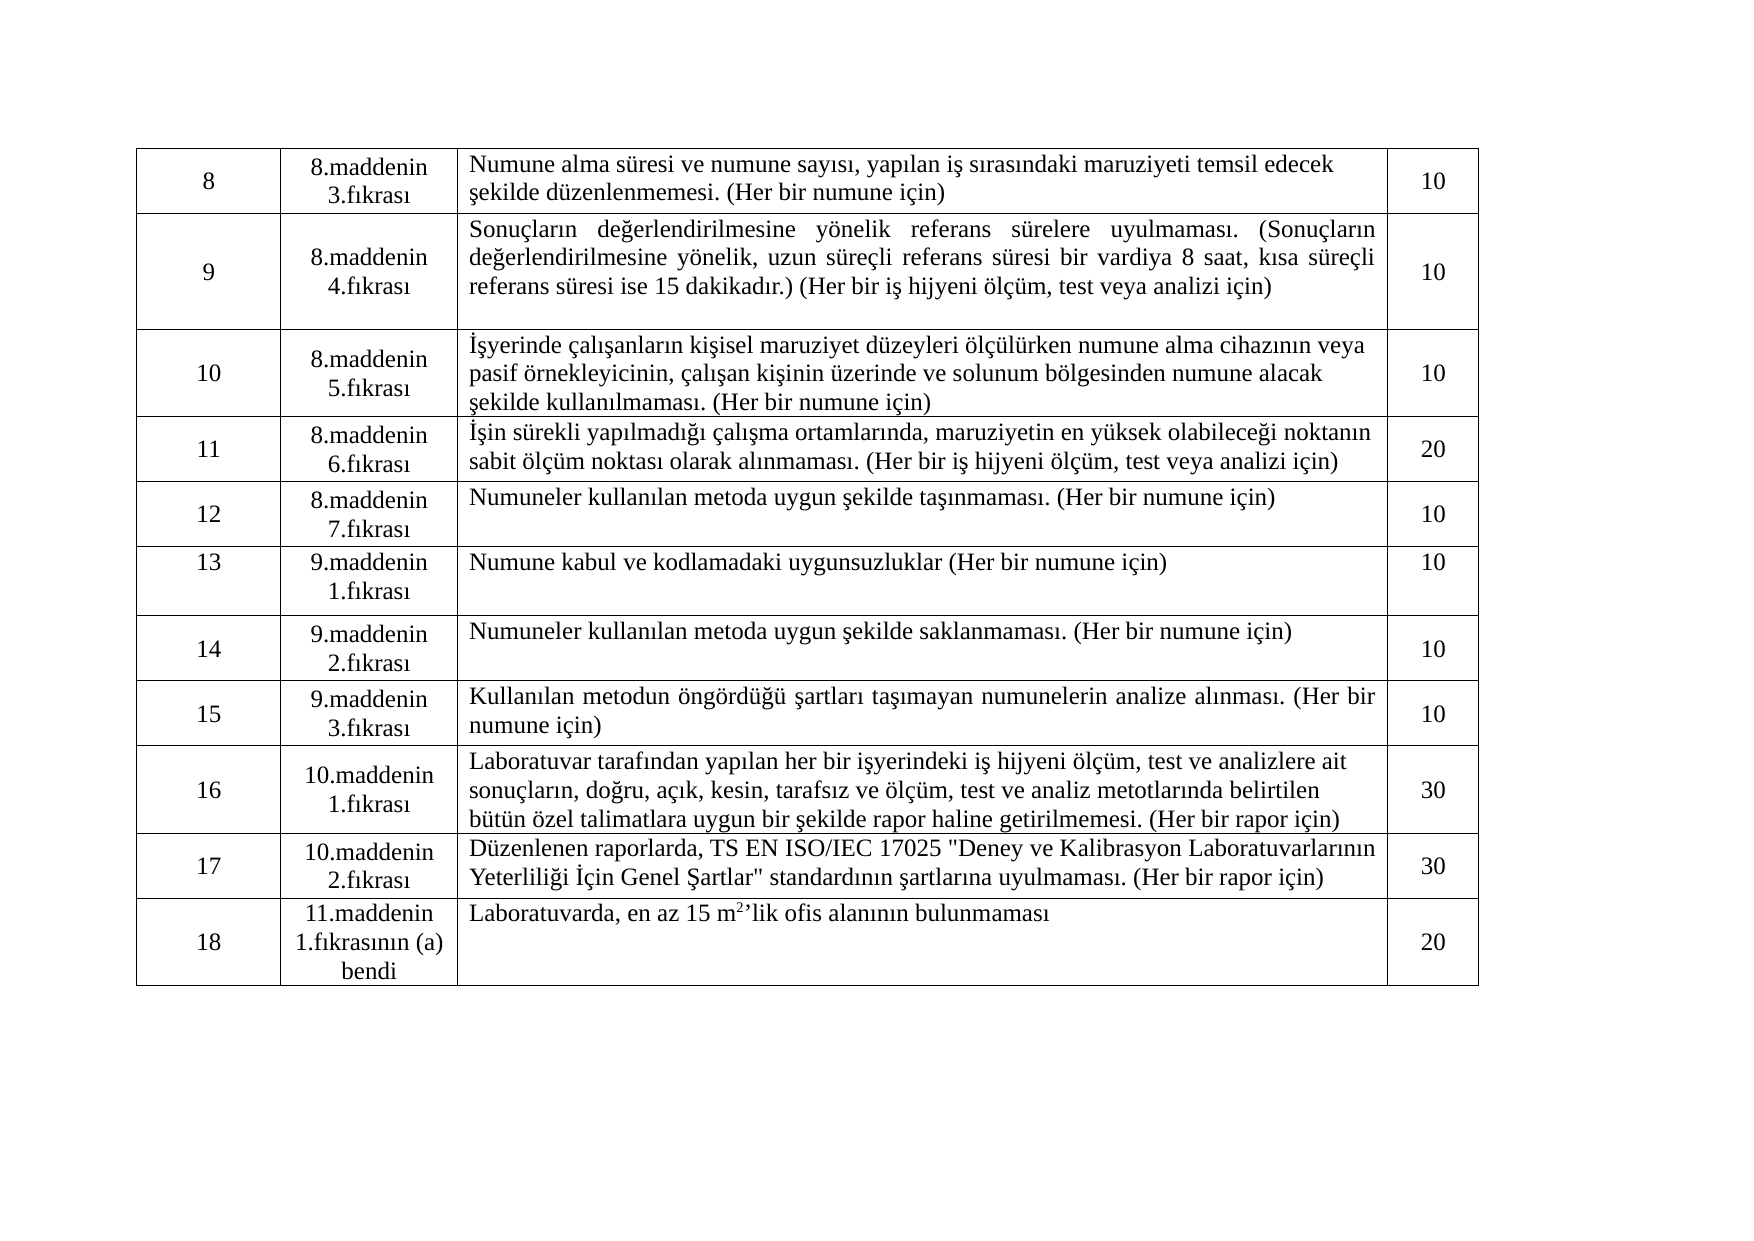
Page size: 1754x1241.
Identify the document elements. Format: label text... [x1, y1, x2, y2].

table_cell İşyerinde çalışanların kişisel maruziyet düzeyleri ölçülürken numune alma cihazının veya pasif örnekleyicinin, çalışan kişinin üzerinde ve solunum bölgesinden numune alacak şekilde kullanılmaması. (Her bir numune için) [458, 330, 1387, 416]
table_cell Numune alma süresi ve numune sayısı, yapılan iş sırasındaki maruziyeti temsil edecek şekilde düzenlenmemesi. (Her bir numune için) [458, 149, 1387, 213]
table_cell 8.maddenin 5.fıkrası [281, 330, 457, 416]
table_cell 10 [1388, 616, 1478, 680]
table_cell 20 [1388, 899, 1478, 985]
table_cell Kullanılan metodun öngördüğü şartları taşımayan numunelerin analize alınması. (Her bir numune için) [458, 681, 1387, 745]
table_cell İşin sürekli yapılmadığı çalışma ortamlarında, maruziyetin en yüksek olabileceği noktanın sabit ölçüm noktası olarak alınmaması. (Her bir iş hijyeni ölçüm, test veya analizi için) [458, 417, 1387, 481]
table_cell 16 [137, 746, 280, 832]
table_cell Numuneler kullanılan metoda uygun şekilde saklanmaması. (Her bir numune için) [458, 616, 1387, 680]
table_cell 11.maddenin 1.fıkrasının (a) bendi [281, 899, 457, 985]
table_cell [281, 149, 457, 213]
table_cell 10 [1388, 482, 1478, 546]
table_cell 9 [137, 214, 280, 329]
table_cell 30 [1388, 834, 1478, 897]
table_cell 10.maddenin 2.fıkrası [281, 834, 457, 897]
table_cell 8.maddenin 6.fıkrası [281, 417, 457, 481]
table_cell 9.maddenin 3.fıkrası [281, 681, 457, 745]
table_cell 14 [137, 616, 280, 680]
table_cell 11 [137, 417, 280, 481]
table_cell 9.maddenin 2.fıkrası [281, 616, 457, 680]
table_cell Numuneler kullanılan metoda uygun şekilde taşınmaması. (Her bir numune için) [458, 482, 1387, 546]
table_cell 8.maddenin 7.fıkrası [281, 482, 457, 546]
table_cell Düzenlenen raporlarda, TS EN ISO/IEC 17025 "Deney ve Kalibrasyon Laboratuvarlarının Yeterliliği İçin Genel Şartlar" standardının şartlarına uyulmaması. (Her bir rapor için) [458, 834, 1387, 897]
table_cell 12 [137, 482, 280, 546]
table_cell Laboratuvar tarafından yapılan her bir işyerindeki iş hijyeni ölçüm, test ve analizlere ait sonuçların, doğru, açık, kesin, tarafsız ve ölçüm, test ve analiz metotlarında belirtilen bütün özel talimatlara uygun bir şekilde rapor haline getirilmemesi. (Her bir rapor için) [458, 746, 1387, 832]
table_cell 18 [137, 899, 280, 985]
table_cell 13 [137, 547, 280, 615]
table_cell 10 [1388, 149, 1478, 213]
table_cell 10 [1388, 547, 1478, 615]
table_cell Sonuçların değerlendirilmesine yönelik referans sürelere uyulmaması. (Sonuçların değerlendirilmesine yönelik, uzun süreçli referans süresi bir vardiya 8 saat, kısa süreçli referans süresi ise 15 dakikadır.) (Her bir iş hijyeni ölçüm, test veya analizi için) [458, 214, 1387, 329]
table_cell 20 [1388, 417, 1478, 481]
table_cell 10 [1388, 681, 1478, 745]
table_cell 17 [137, 834, 280, 897]
table_cell 30 [1388, 746, 1478, 832]
table_cell 10 [137, 330, 280, 416]
table_cell 10 [1388, 214, 1478, 329]
table_cell 8 [137, 149, 280, 213]
table_cell 8.maddenin 4.fıkrası [281, 214, 457, 329]
table_cell Laboratuvarda, en az 15 m2’lik ofis alanının bulunmaması [458, 899, 1387, 985]
table_cell 9.maddenin 1.fıkrası [281, 547, 457, 615]
table_cell 10 [1388, 330, 1478, 416]
table_cell Numune kabul ve kodlamadaki uygunsuzluklar (Her bir numune için) [458, 547, 1387, 615]
table_cell 15 [137, 681, 280, 745]
table_cell 10.maddenin 1.fıkrası [281, 746, 457, 832]
